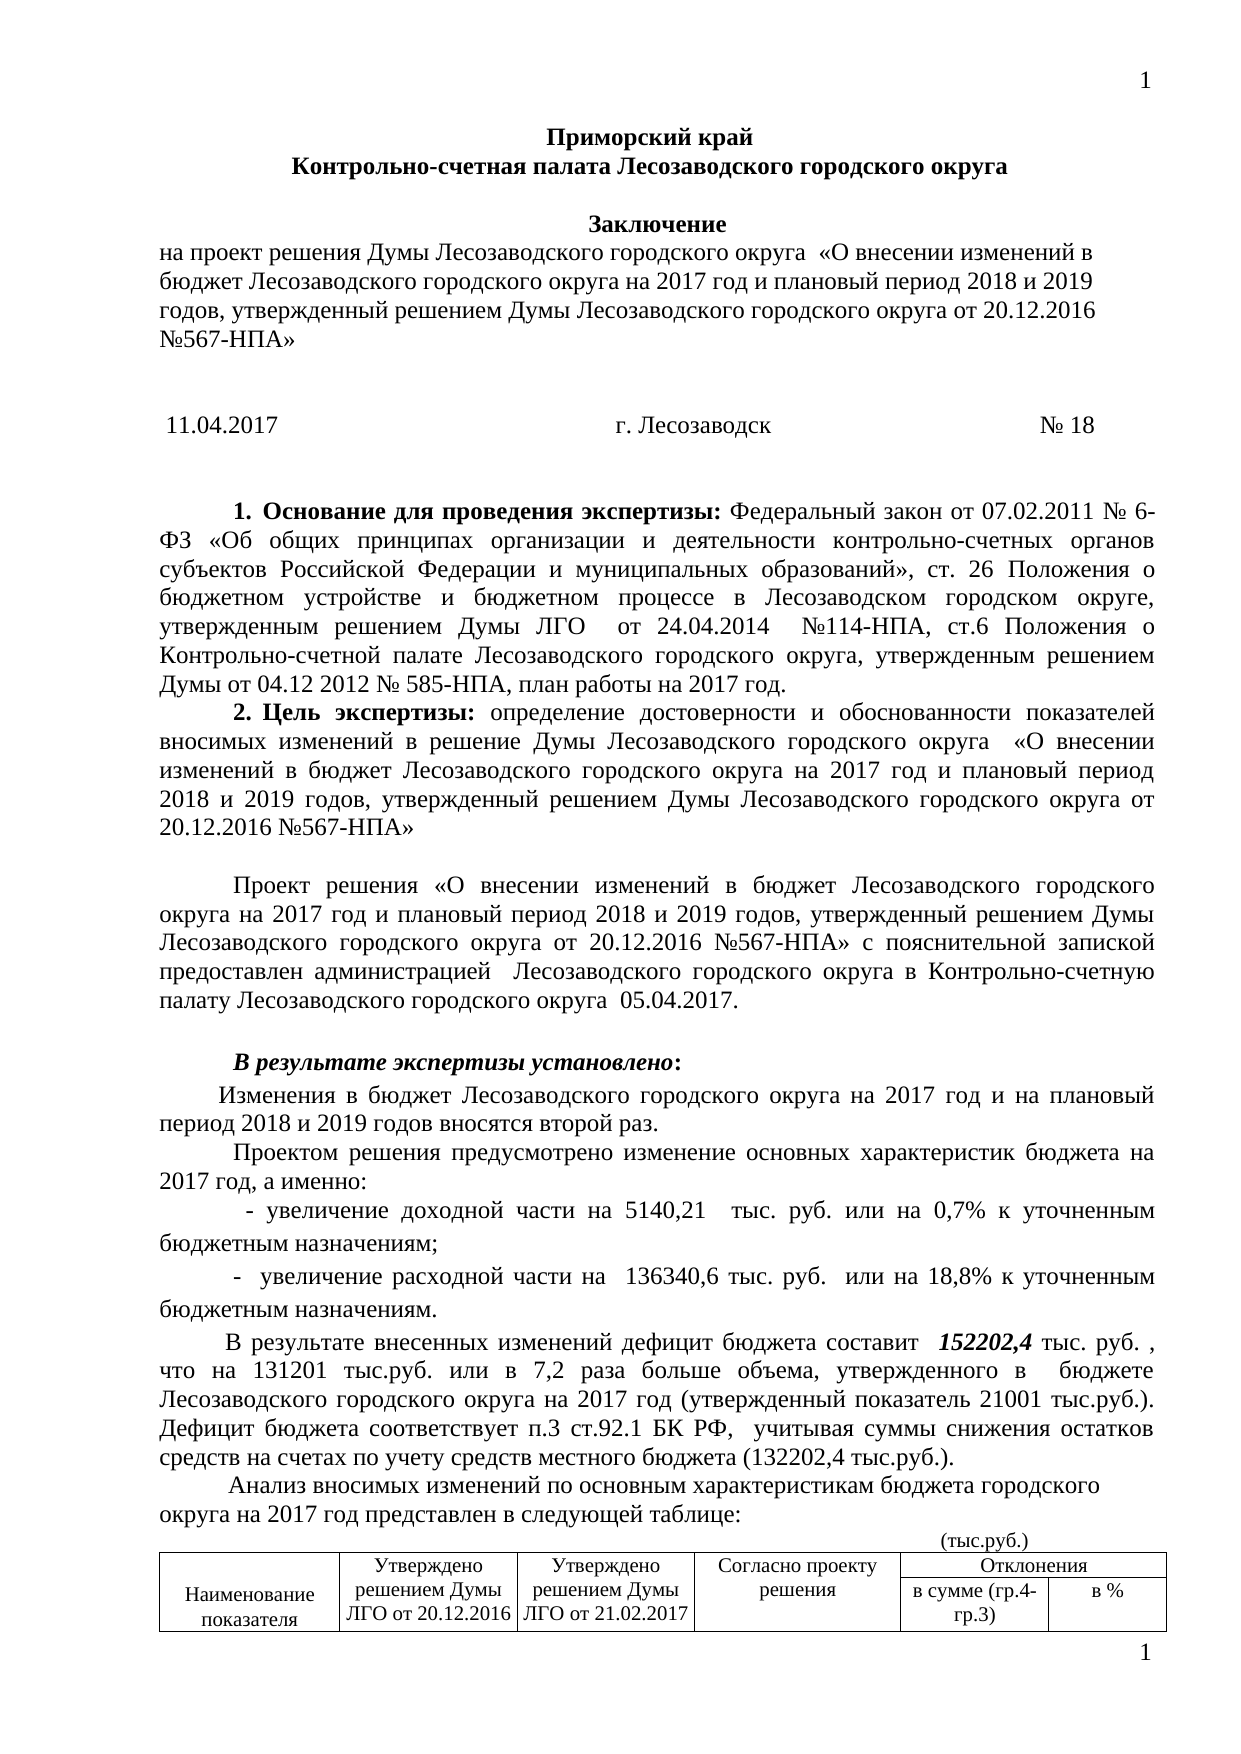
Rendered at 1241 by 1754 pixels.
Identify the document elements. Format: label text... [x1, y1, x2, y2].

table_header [148, 209, 1167, 1632]
text Контрольно-счетная палата Лесозаводского городского округа [148, 151, 1152, 180]
text Приморский край [148, 122, 1152, 151]
